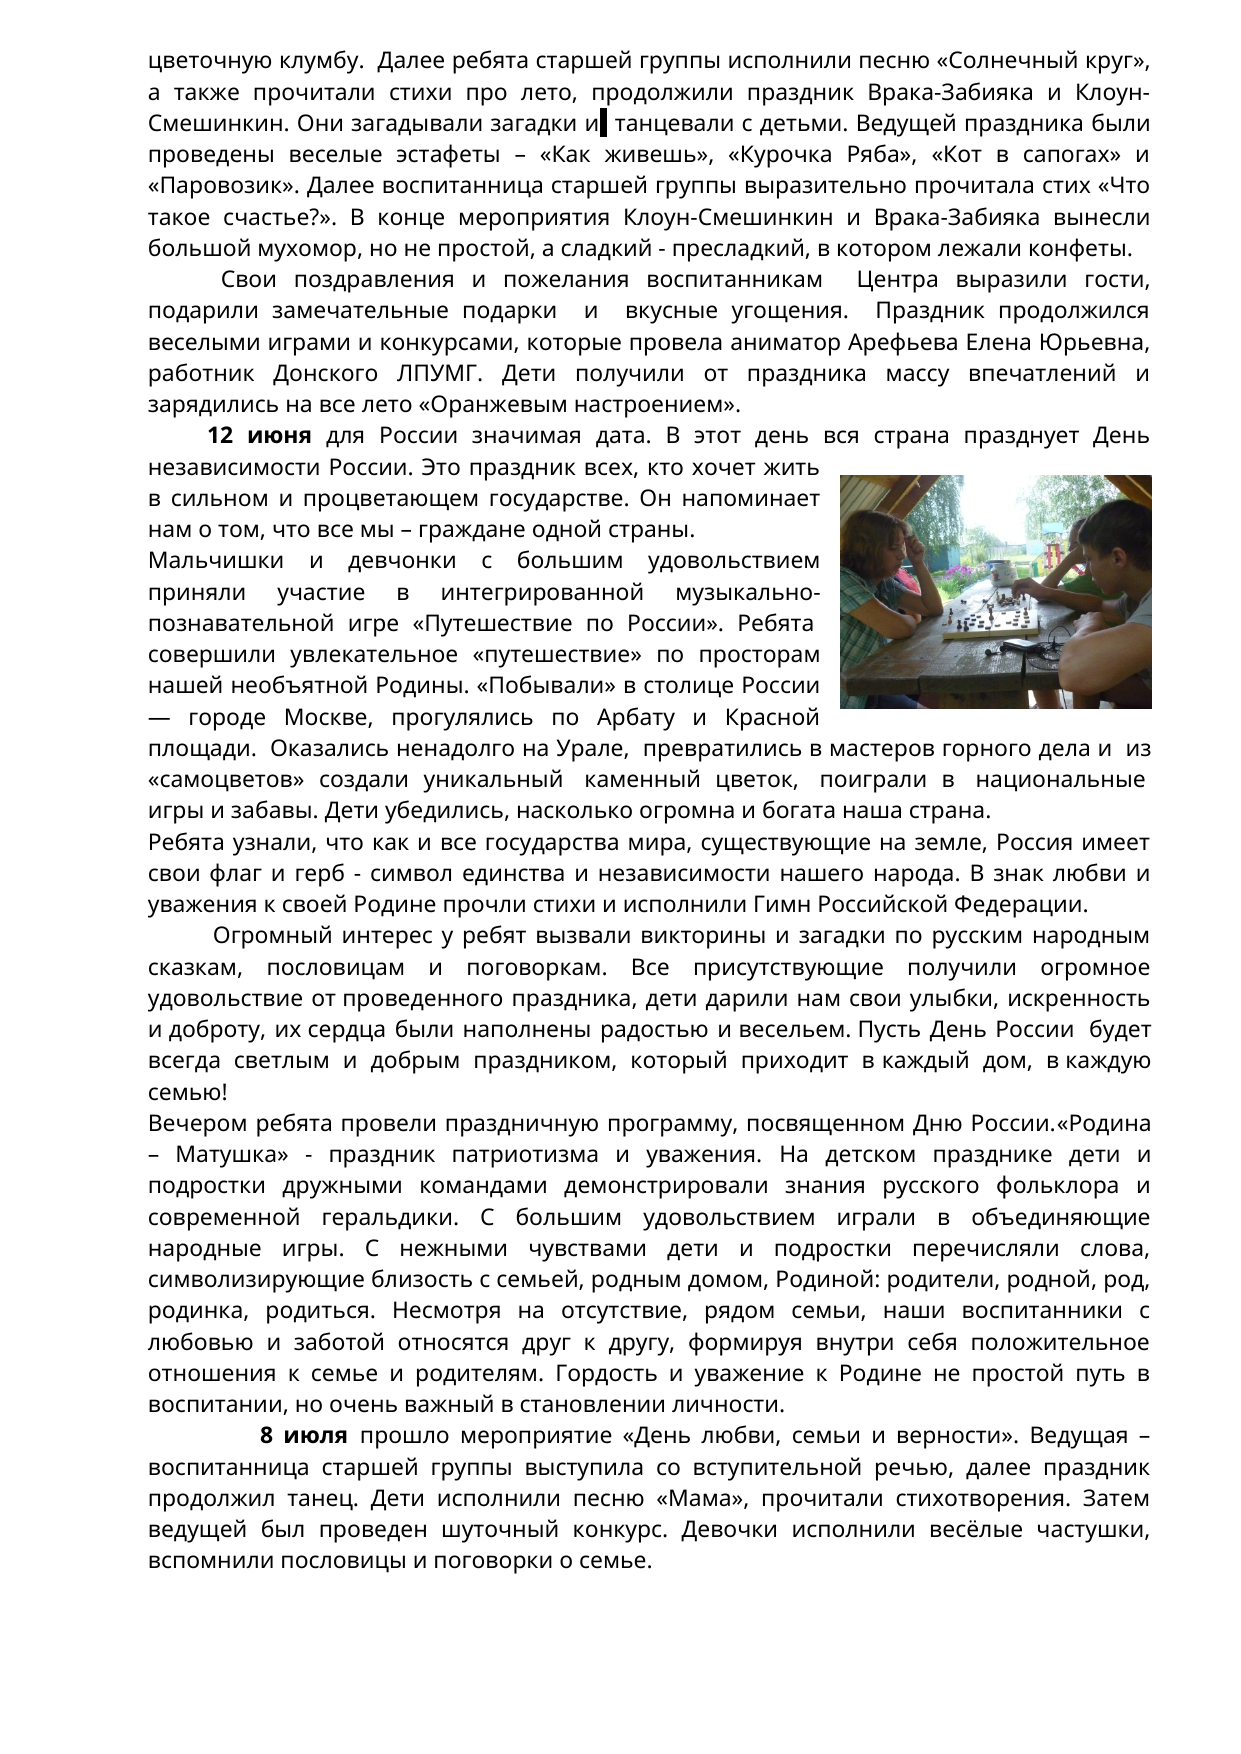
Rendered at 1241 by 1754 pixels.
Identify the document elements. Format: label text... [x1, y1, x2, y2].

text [148, 44, 1152, 263]
text 12 июня для России значимая дата. В этот день вся страна празднует День независимости России. Это праздник всех, кто хочет жить в сильном и процветающем государстве. Он напоминает нам о том, что все мы – граждане одной страны. [148, 419, 1152, 544]
text Ребята узнали, что как и все государства мира, существующие на земле, Россия имеет свои флаг и герб - символ единства и независимости нашего народа. В знак любви и уважения к своей Родине прочли стихи и исполнили Гимн Российской Федерации. [148, 826, 1152, 919]
text 8 июля прошло мероприятие «День любви, семьи и верности». Ведущая –воспитанница старшей группы выступила со вступительной речью, далее праздник продолжил танец. Дети исполнили песню «Мама», прочитали стихотворения. Затем ведущей был проведен шуточный конкурс. Девочки исполнили весёлые частушки, вспомнили пословицы и поговорки о семье. [148, 1419, 1152, 1576]
text Огромный интерес у ребят вызвали викторины и загадки по русским народным сказкам, пословицам и поговоркам. Все присутствующие получили огромное удовольствие от проведенного праздника, дети дарили нам свои улыбки, искренность и доброту, их сердца были наполнены радостью и весельем. Пусть День России будет всегда светлым и добрым праздником, который приходит в каждый дом, в каждую семью! [148, 919, 1152, 1107]
picture [840, 475, 1152, 709]
text Вечером ребята провели праздничную программу, посвященном Дню России.«Родина – Матушка» - праздник патриотизма и уважения. На детском празднике дети и подростки дружными командами демонстрировали знания русского фольклора и современной геральдики. С большим удовольствием играли в объединяющие народные игры. С нежными чувствами дети и подростки перечисляли слова, символизирующие близость с семьей, родным домом, Родиной: родители, родной, род, родинка, родиться. Несмотря на отсутствие, рядом семьи, наши воспитанники с любовью и заботой относятся друг к другу, формируя внутри себя положительное отношения к семье и родителям. Гордость и уважение к Родине не простой путь в воспитании, но очень важный в становлении личности. [148, 1107, 1152, 1419]
text Мальчишки и девчонки с большим удовольствием приняли участие в интегрированной музыкально-познавательной игре «Путешествие по России». Ребята совершили увлекательное «путешествие» по просторам нашей необъятной Родины. «Побывали» в столице России — городе Москве, прогулялись по Арбату и Красной площади. Оказались ненадолго на Урале, превратились в мастеров горного дела и из «самоцветов» создали уникальный каменный цветок, поиграли в национальные игры и забавы. Дети убедились, насколько огромна и богата наша страна. [148, 544, 1152, 826]
text Свои поздравления и пожелания воспитанникам Центра выразили гости, подарили замечательные подарки и вкусные угощения. Праздник продолжился веселыми играми и конкурсами, которые провела аниматор Арефьева Елена Юрьевна, работник Донского ЛПУМГ. Дети получили от праздника массу впечатлений и зарядились на все лето «Оранжевым настроением». [148, 263, 1152, 419]
